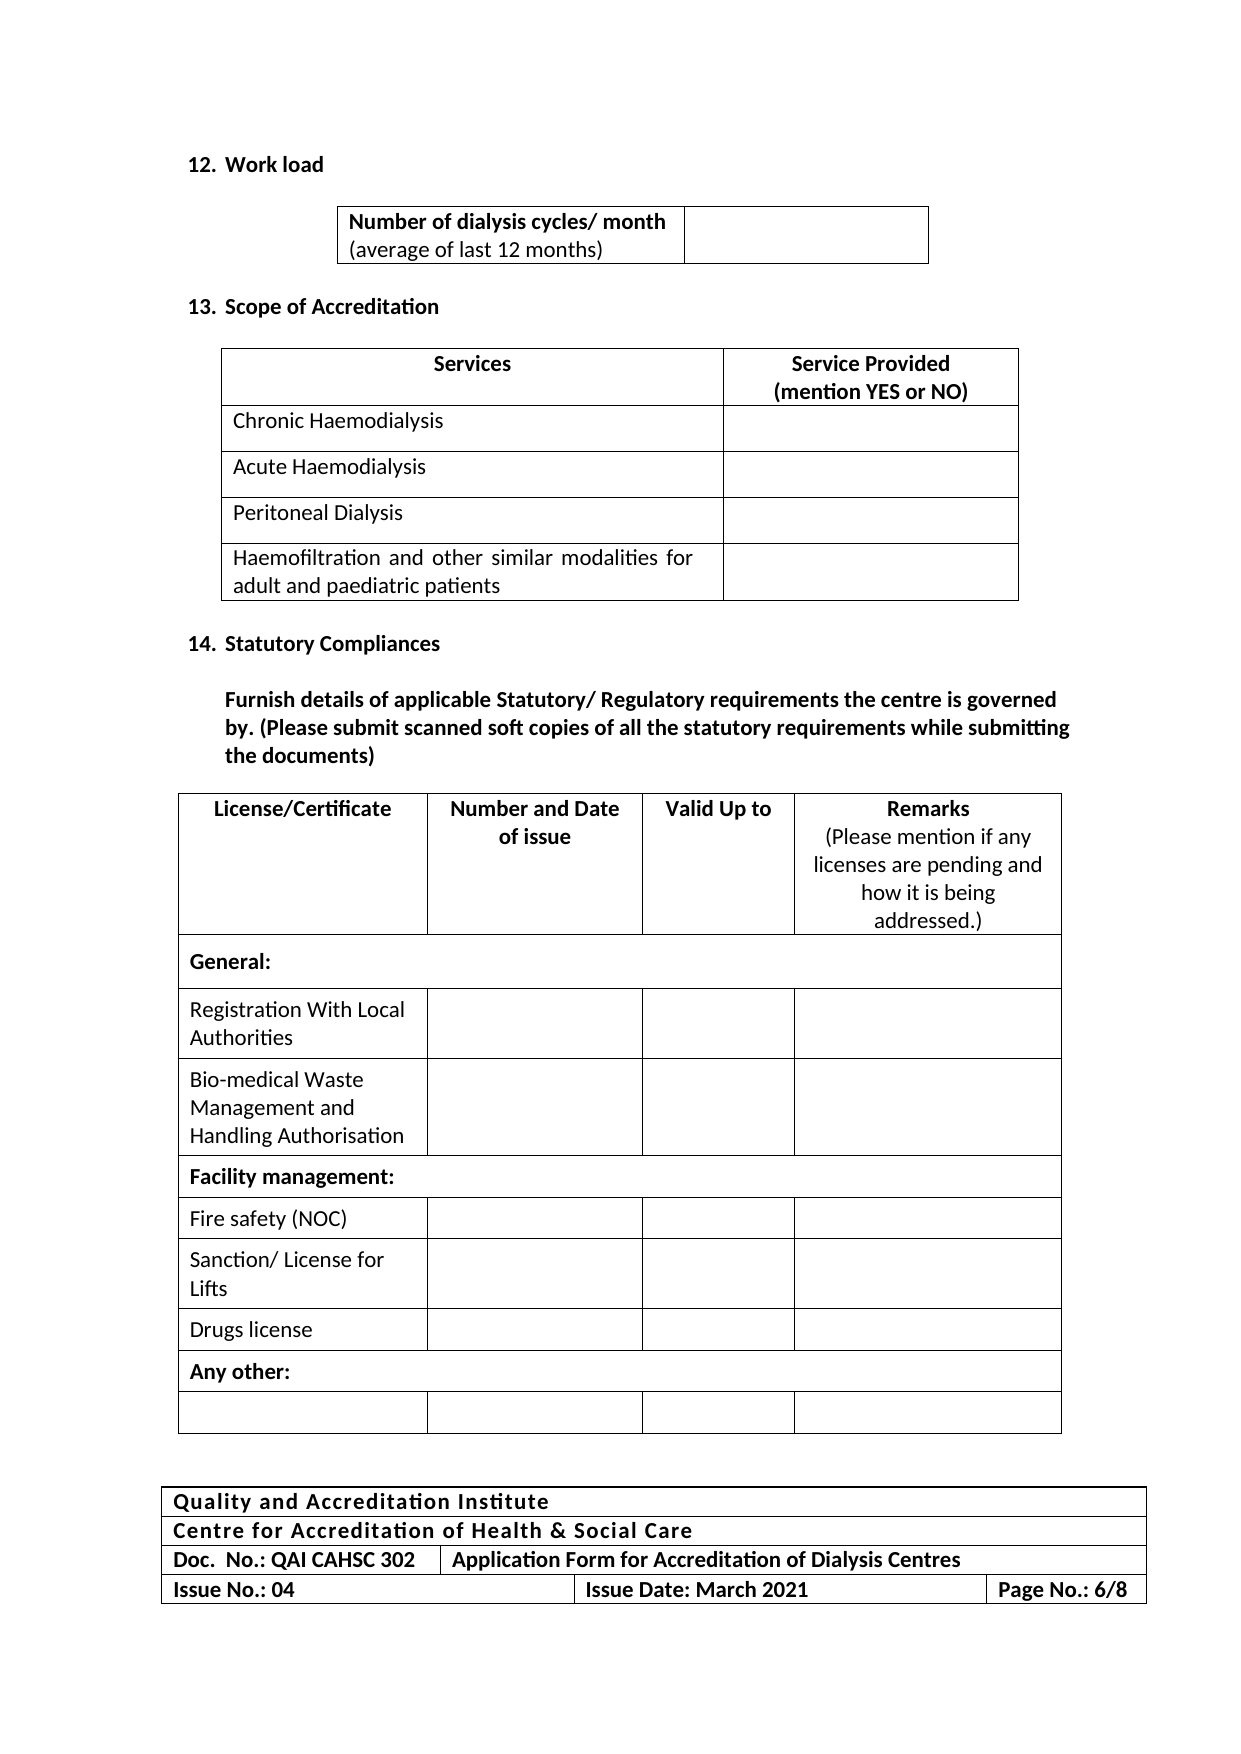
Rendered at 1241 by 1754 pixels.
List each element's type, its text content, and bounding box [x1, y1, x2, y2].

table_header Number of dialysis cycles/ month (average of last 12 months) [338, 207, 684, 263]
table_cell [643, 989, 794, 1058]
table_cell Registration With Local Authorities [179, 989, 427, 1058]
table_cell Fire safety (NOC) [179, 1198, 427, 1238]
table_cell Any other: [179, 1351, 1061, 1391]
table_cell [643, 1198, 794, 1238]
table_cell [428, 989, 642, 1058]
table_cell [428, 1239, 642, 1308]
table_cell [428, 1059, 642, 1155]
text Furnish details of applicable Statutory/ Regulatory requirements the centre is governed by. (Please submit scanned soft copies of all the statutory requirements while submitting the documents) [225, 685, 1090, 769]
table_header Service Provided (mention YES or NO) [724, 349, 1018, 405]
table_header Services [222, 349, 723, 405]
table_cell [643, 1309, 794, 1349]
table_cell Bio-medical Waste Management and Handling Authorisation [179, 1059, 427, 1155]
table_cell [795, 1392, 1061, 1433]
table_cell Chronic Haemodialysis [222, 406, 723, 451]
list Work load [187, 150, 1090, 178]
table_cell [724, 452, 1018, 497]
table_header [685, 207, 928, 263]
table_cell General: [179, 935, 1061, 988]
table_cell [643, 1059, 794, 1155]
table_cell Facility management: [179, 1156, 1061, 1197]
table_cell [795, 1309, 1061, 1349]
list Scope of Accreditation [187, 292, 1090, 320]
table_cell Acute Haemodialysis [222, 452, 723, 497]
table_cell [643, 1392, 794, 1433]
table_cell [428, 1392, 642, 1433]
table_cell [795, 1198, 1061, 1238]
table_header Remarks (Please mention if any licenses are pending and how it is being addressed.) [795, 794, 1061, 934]
table_cell [428, 1309, 642, 1349]
table_cell [724, 406, 1018, 451]
table_header Number and Date of issue [428, 794, 642, 934]
table_header License/Certificate [179, 794, 427, 934]
list Statutory Compliances [187, 629, 1090, 657]
table_cell [795, 1239, 1061, 1308]
table_cell Sanction/ License for Lifts [179, 1239, 427, 1308]
table_cell Drugs license [179, 1309, 427, 1349]
table_cell [643, 1239, 794, 1308]
table_cell [428, 1198, 642, 1238]
table_cell [795, 1059, 1061, 1155]
table_cell Haemofiltration and other similar modalities for adult and paediatric patients [222, 544, 723, 599]
table_cell [724, 498, 1018, 542]
table_cell [724, 544, 1018, 599]
table_cell [795, 989, 1061, 1058]
table_cell Peritoneal Dialysis [222, 498, 723, 542]
table_cell [179, 1392, 427, 1433]
table_header Valid Up to [643, 794, 794, 934]
